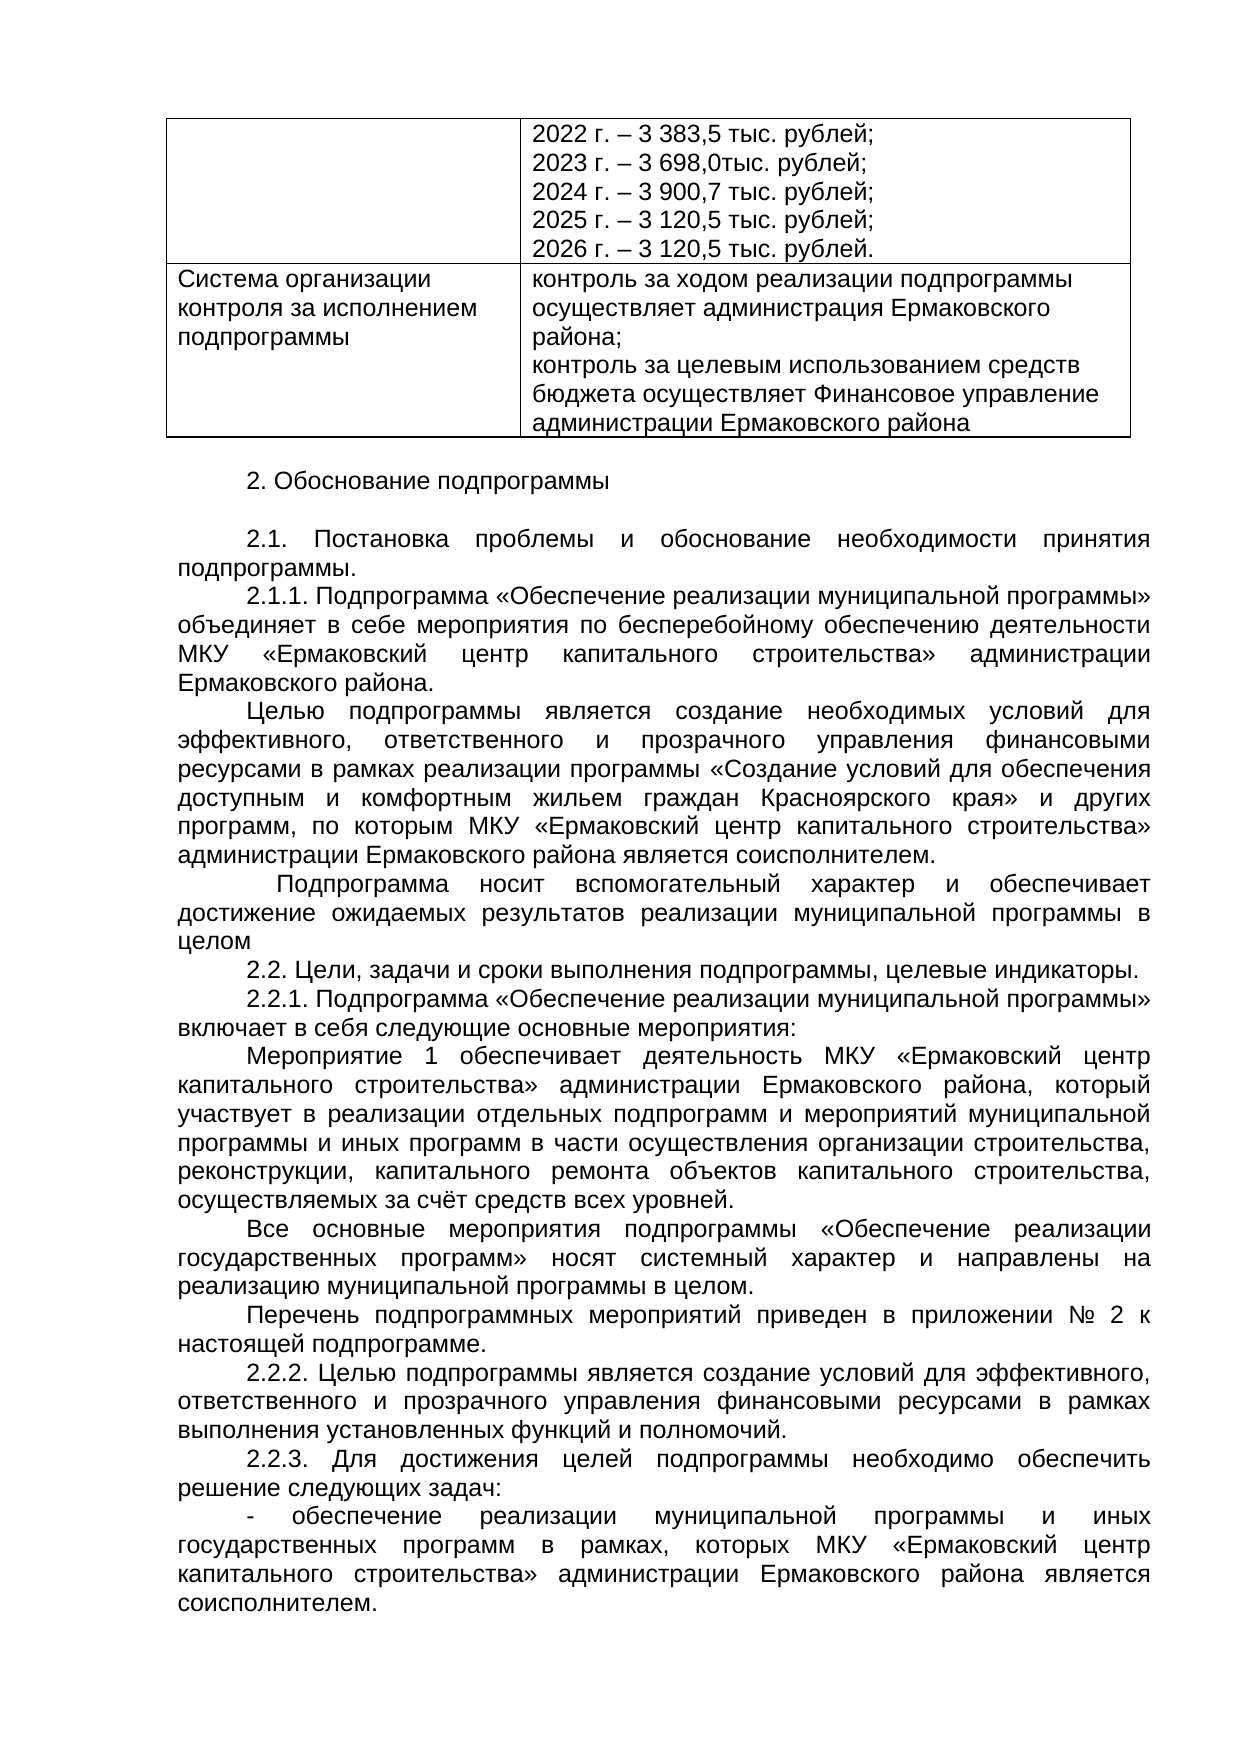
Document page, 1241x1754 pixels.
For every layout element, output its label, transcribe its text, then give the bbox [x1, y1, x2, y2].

text Целью подпрограммы является создание необходимых условий для эффективного, ответственного и прозрачного управления финансовыми ресурсами в рамках реализации программы «Создание условий для обеспечения доступным и комфортным жильем граждан Красноярского края» и других программ, по которым МКУ «Ермаковский центр капитального строительства» администрации Ермаковского района является соисполнителем. [177, 696, 1152, 869]
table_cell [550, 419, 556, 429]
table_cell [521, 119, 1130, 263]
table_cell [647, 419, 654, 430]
text 2.2.2. Целью подпрограммы является создание условий для эффективного, ответственного и прозрачного управления финансовыми ресурсами в рамках выполнения установленных функций и полномочий. [177, 1357, 1152, 1444]
text - обеспечение реализации муниципальной программы и иных государственных программ в рамках, которых МКУ «Ермаковский центр капитального строительства» администрации Ермаковского района является соисполнителем. [177, 1501, 1152, 1616]
text 2.1.1. Подпрограмма «Обеспечение реализации муниципальной программы» объединяет в себе мероприятия по бесперебойному обеспечению деятельности МКУ «Ермаковский центр капитального строительства» администрации Ермаковского района. [177, 581, 1152, 696]
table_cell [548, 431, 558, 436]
text Все основные мероприятия подпрограммы «Обеспечение реализации государственных программ» носят системный характер и направлены на реализацию муниципальной программы в целом. [177, 1214, 1152, 1300]
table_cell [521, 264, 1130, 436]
text Перечень подпрограммных мероприятий приведен в приложении № 2 к настоящей подпрограмме. [177, 1300, 1152, 1357]
text Подпрограмма носит вспомогательный характер и обеспечивает достижение ожидаемых результатов реализации муниципальной программы в целом [177, 869, 1152, 955]
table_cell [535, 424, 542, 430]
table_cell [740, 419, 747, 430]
text 2.2. Цели, задачи и сроки выполнения подпрограммы, целевые индикаторы. [177, 955, 1152, 984]
text 2.1. Постановка проблемы и обоснование необходимости принятия подпрограммы. [177, 524, 1152, 581]
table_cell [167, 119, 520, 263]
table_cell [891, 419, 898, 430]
text Мероприятие 1 обеспечивает деятельность МКУ «Ермаковский центр капитального строительства» администрации Ермаковского района, который участвует в реализации отдельных подпрограмм и мероприятий муниципальной программы и иных программ в части осуществления организации строительства, реконструкции, капитального ремонта объектов капитального строительства, осуществляемых за счёт средств всех уровней. [177, 1041, 1152, 1214]
text 2.2.3. Для достижения целей подпрограммы необходимо обеспечить решение следующих задач: [177, 1444, 1152, 1501]
text 2.2.1. Подпрограмма «Обеспечение реализации муниципальной программы» включает в себя следующие основные мероприятия: [177, 984, 1152, 1041]
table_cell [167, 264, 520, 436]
text 2. Обоснование подпрограммы [177, 466, 1152, 495]
